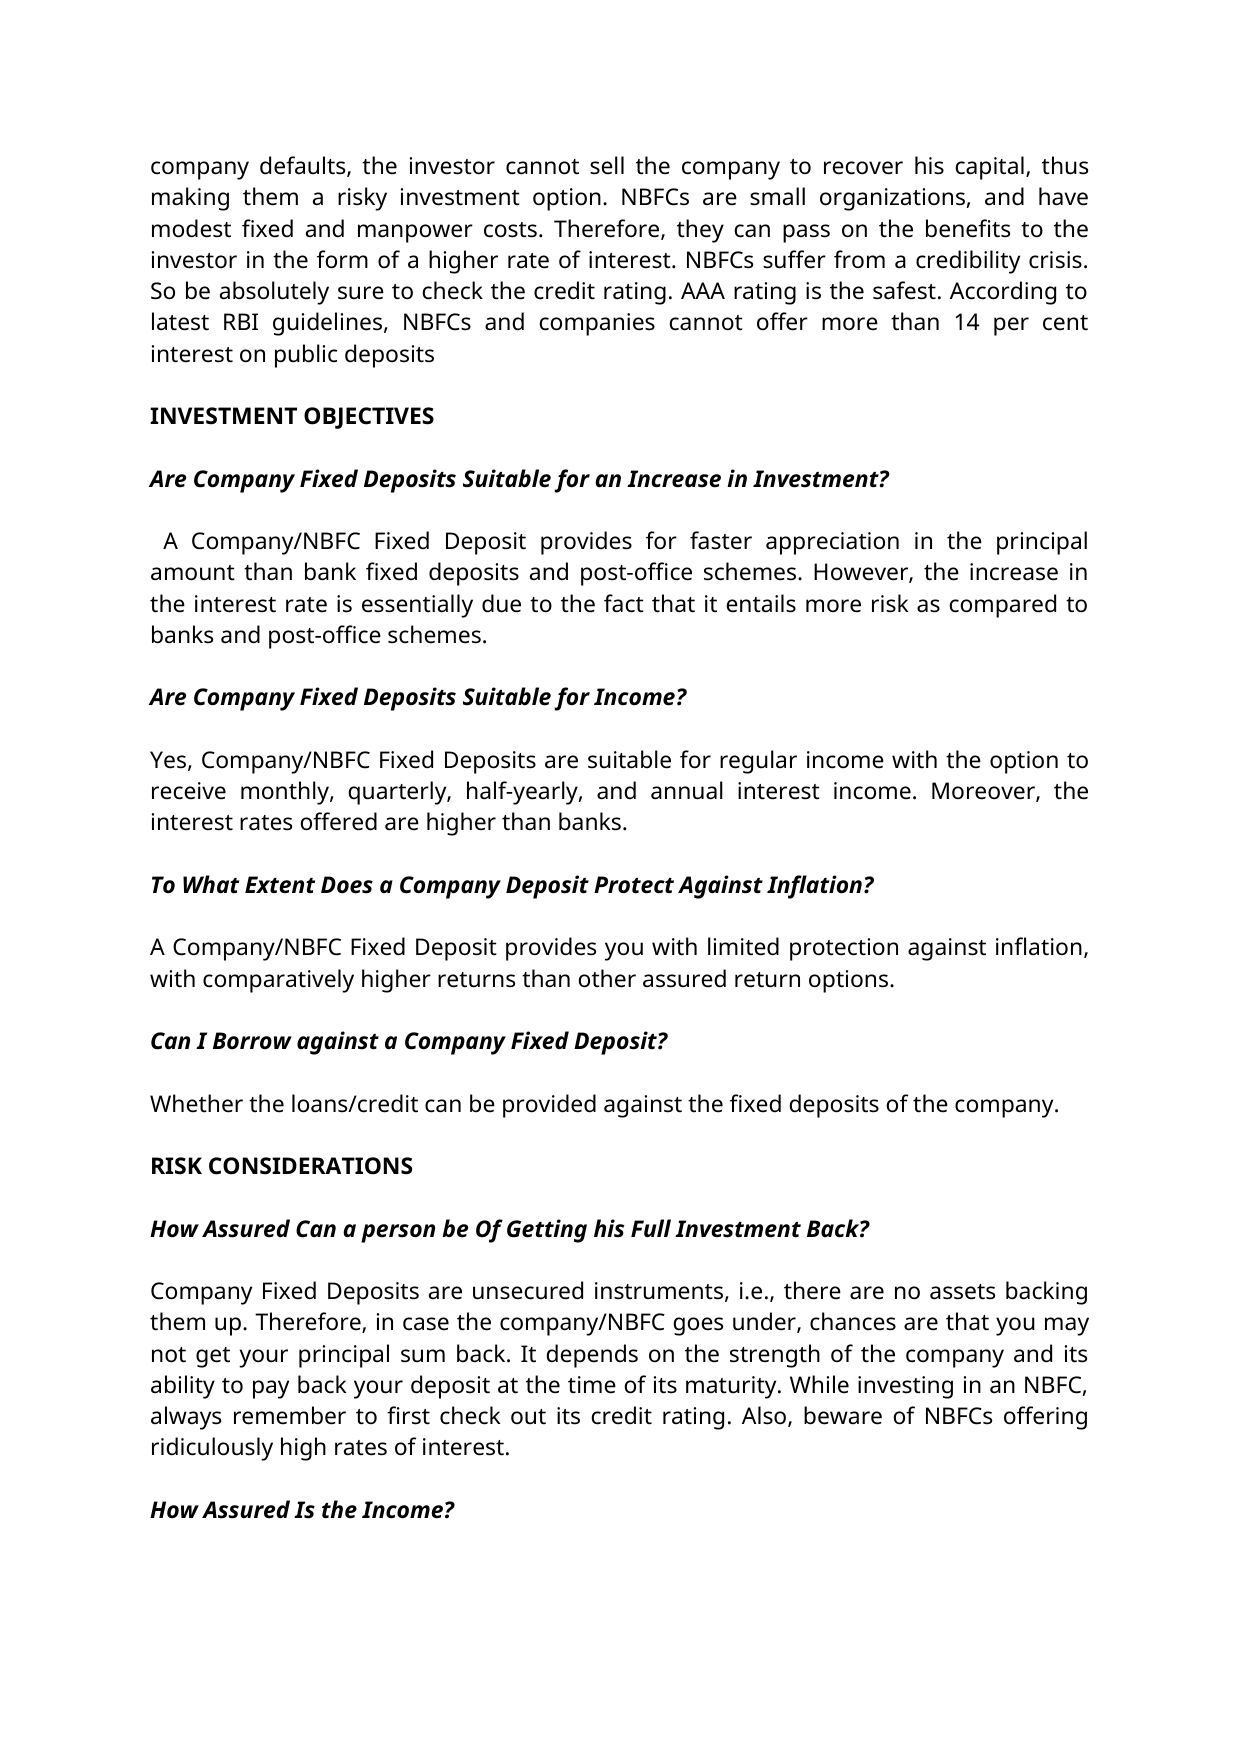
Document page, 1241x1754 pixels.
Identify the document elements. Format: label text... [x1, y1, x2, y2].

text How Assured Can a person be Of Getting his Full Investment Back? [150, 1212, 1090, 1244]
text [150, 150, 1090, 369]
text Yes, Company/NBFC Fixed Deposits are suitable for regular income with the option to receive monthly, quarterly, half-yearly, and annual interest income. Moreover, the interest rates offered are higher than banks. [150, 744, 1090, 837]
text Company Fixed Deposits are unsecured instruments, i.e., there are no assets backing them up. Therefore, in case the company/NBFC goes under, chances are that you may not get your principal sum back. It depends on the strength of the company and its ability to pay back your deposit at the time of its maturity. While investing in an NBFC, always remember to first check out its credit rating. Also, beware of NBFCs offering ridiculously high rates of interest. [150, 1275, 1090, 1462]
text To What Extent Does a Company Deposit Protect Against Inflation? [150, 869, 1090, 900]
subtitle INVESTMENT OBJECTIVES [150, 400, 1090, 431]
text Can I Borrow against a Company Fixed Deposit? [150, 1025, 1090, 1056]
text Are Company Fixed Deposits Suitable for an Increase in Investment? [150, 462, 1090, 494]
text Are Company Fixed Deposits Suitable for Income? [150, 681, 1090, 712]
text Whether the loans/credit can be provided against the fixed deposits of the company. [150, 1087, 1090, 1119]
text A Company/NBFC Fixed Deposit provides you with limited protection against inflation, with comparatively higher returns than other assured return options. [150, 931, 1090, 994]
subtitle RISK CONSIDERATIONS [150, 1150, 1090, 1181]
text How Assured Is the Income? [150, 1494, 1090, 1525]
text A Company/NBFC Fixed Deposit provides for faster appreciation in the principal amount than bank fixed deposits and post-office schemes. However, the increase in the interest rate is essentially due to the fact that it entails more risk as compared to banks and post-office schemes. [150, 525, 1090, 650]
